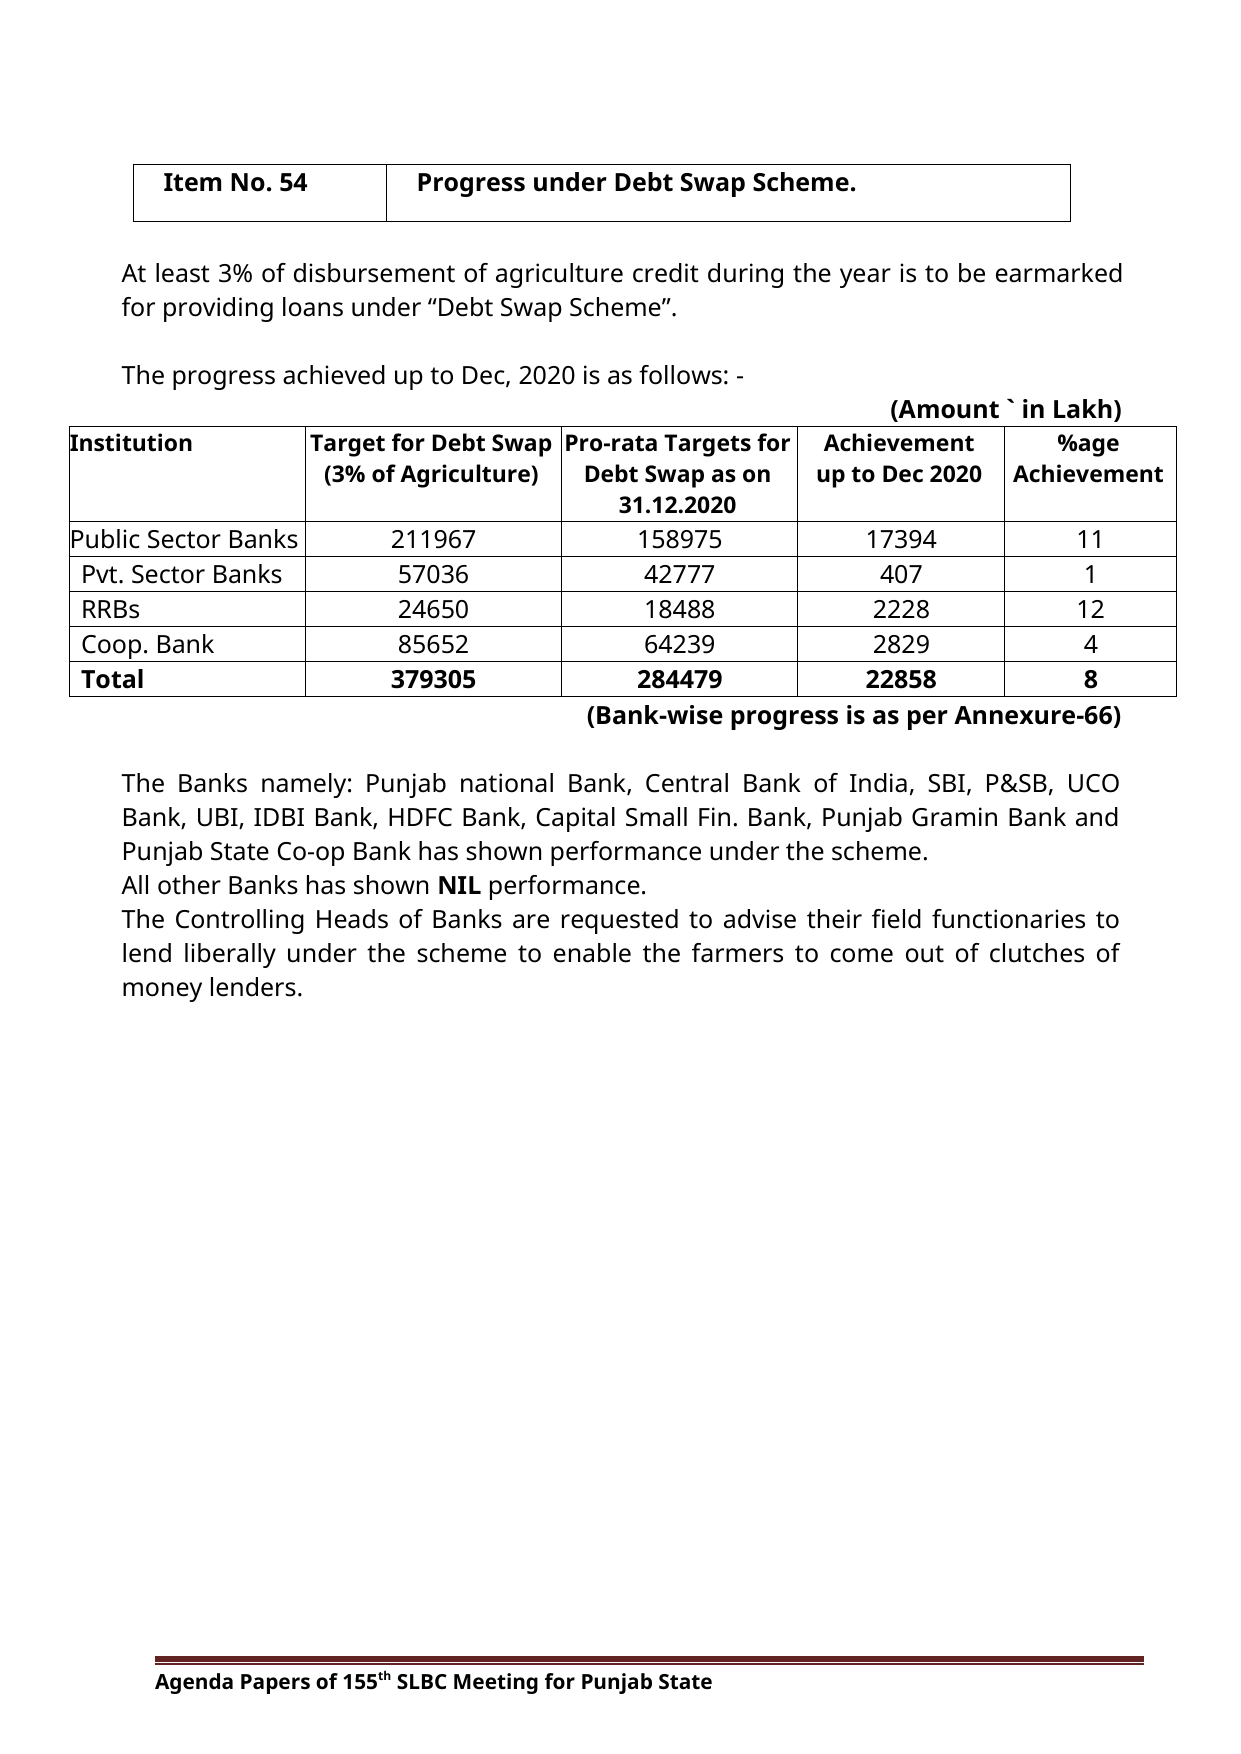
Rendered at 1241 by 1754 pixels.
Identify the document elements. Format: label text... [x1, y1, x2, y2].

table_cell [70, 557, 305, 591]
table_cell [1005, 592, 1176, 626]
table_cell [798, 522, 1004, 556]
text (Amount ` in Lakh) [121, 392, 1122, 426]
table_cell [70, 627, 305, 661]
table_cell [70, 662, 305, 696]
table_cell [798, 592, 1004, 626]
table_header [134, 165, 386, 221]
text At least 3% of disbursement of agriculture credit during the year is to be earmarked for providing loans under “Debt Swap Scheme”. [121, 256, 1125, 324]
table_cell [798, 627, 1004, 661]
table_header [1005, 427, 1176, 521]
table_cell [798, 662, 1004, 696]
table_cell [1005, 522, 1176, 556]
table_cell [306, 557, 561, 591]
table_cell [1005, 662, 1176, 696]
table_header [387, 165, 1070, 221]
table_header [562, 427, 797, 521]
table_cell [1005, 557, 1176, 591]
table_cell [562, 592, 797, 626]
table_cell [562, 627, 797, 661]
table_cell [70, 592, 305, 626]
text The Controlling Heads of Banks are requested to advise their field functionaries to lend liberally under the scheme to enable the farmers to come out of clutches of money lenders. [121, 902, 1122, 1004]
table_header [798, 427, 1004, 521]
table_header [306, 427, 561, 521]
text (Bank-wise progress is as per Annexure-66) [140, 697, 1122, 731]
text The progress achieved up to Dec, 2020 is as follows: - [121, 358, 1122, 392]
text The Banks namely: Punjab national Bank, Central Bank of India, SBI, P&SB, UCO Bank, UBI, IDBI Bank, HDFC Bank, Capital Small Fin. Bank, Punjab Gramin Bank and Punjab State Co-op Bank has shown performance under the scheme. [121, 765, 1122, 868]
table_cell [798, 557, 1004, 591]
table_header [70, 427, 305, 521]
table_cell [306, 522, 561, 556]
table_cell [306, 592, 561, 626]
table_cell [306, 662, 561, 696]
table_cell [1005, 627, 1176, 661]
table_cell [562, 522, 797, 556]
text All other Banks has shown NIL performance. [121, 868, 1122, 902]
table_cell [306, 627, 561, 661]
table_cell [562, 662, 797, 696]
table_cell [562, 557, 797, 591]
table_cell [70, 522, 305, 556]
